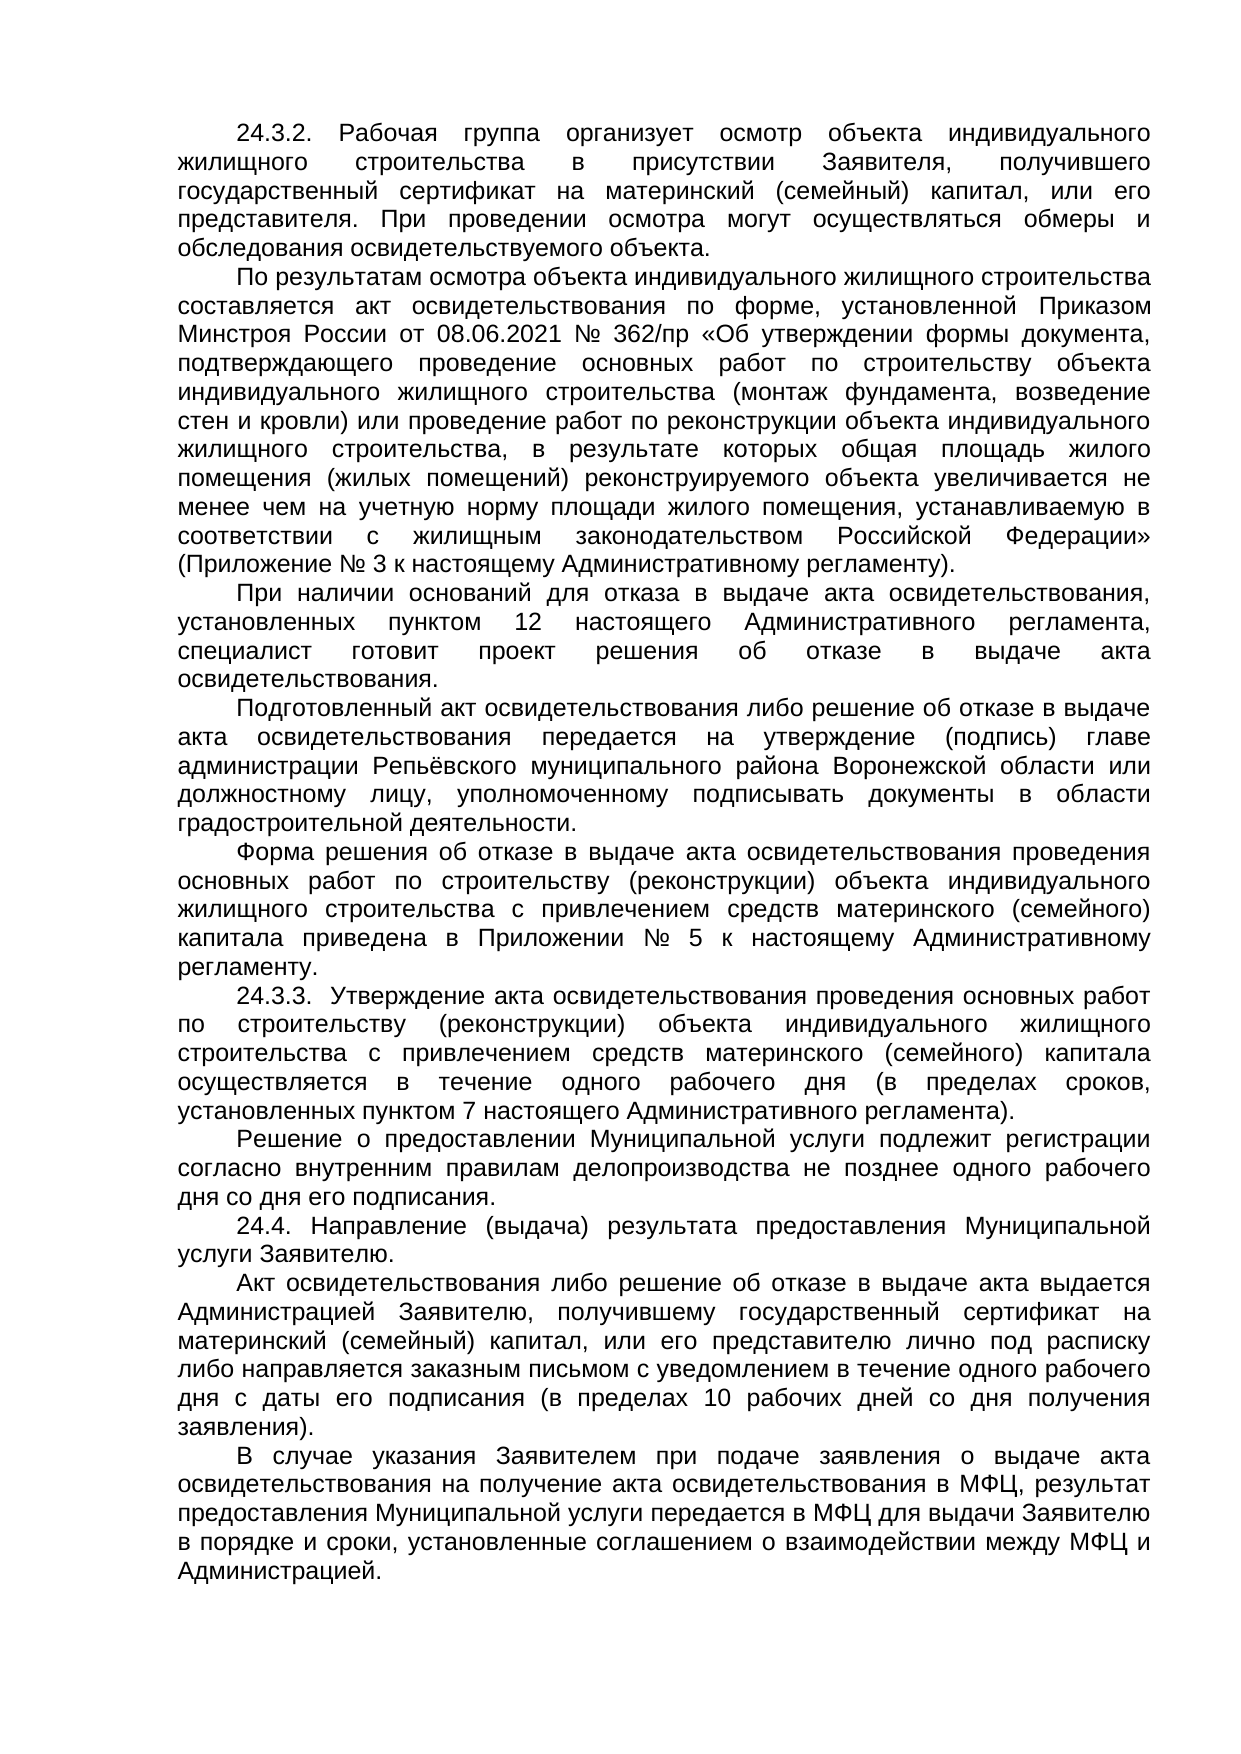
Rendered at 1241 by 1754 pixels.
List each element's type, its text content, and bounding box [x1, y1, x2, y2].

text Акт освидетельствования либо решение об отказе в выдаче акта выдается Администрацией Заявителю, получившему государственный сертификат на материнский (семейный) капитал, или его представителю лично под расписку либо направляется заказным письмом с уведомлением в течение одного рабочего дня с даты его подписания (в пределах 10 рабочих дней со дня получения заявления). [177, 1268, 1152, 1441]
text При наличии оснований для отказа в выдаче акта освидетельствования, установленных пунктом 12 настоящего Административного регламента, специалист готовит проект решения об отказе в выдаче акта освидетельствования. [177, 578, 1152, 693]
text В случае указания Заявителем при подаче заявления о выдаче акта освидетельствования на получение акта освидетельствования в МФЦ, результат предоставления Муниципальной услуги передается в МФЦ для выдачи Заявителю в порядке и сроки, установленные соглашением о взаимодействии между МФЦ и Администрацией. [177, 1441, 1152, 1584]
text По результатам осмотра объекта индивидуального жилищного строительства составляется акт освидетельствования по форме, установленной Приказом Минстроя России от 08.06.2021 № 362/пр «Об утверждении формы документа, подтверждающего проведение основных работ по строительству объекта индивидуального жилищного строительства (монтаж фундамента, возведение стен и кровли) или проведение работ по реконструкции объекта индивидуального жилищного строительства, в результате которых общая площадь жилого помещения (жилых помещений) реконструируемого объекта увеличивается не менее чем на учетную норму площади жилого помещения, устанавливаемую в соответствии с жилищным законодательством Российской Федерации» (Приложение № 3 к настоящему Административному регламенту). [177, 262, 1152, 578]
text Форма решения об отказе в выдаче акта освидетельствования проведения основных работ по строительству (реконструкции) объекта индивидуального жилищного строительства с привлечением средств материнского (семейного) капитала приведена в Приложении № 5 к настоящему Административному регламенту. [177, 837, 1152, 981]
text 24.3.2. Рабочая группа организует осмотр объекта индивидуального жилищного строительства в присутствии Заявителя, получившего государственный сертификат на материнский (семейный) капитал, или его представителя. При проведении осмотра могут осуществляться обмеры и обследования освидетельствуемого объекта. [177, 118, 1152, 262]
text Решение о предоставлении Муниципальной услуги подлежит регистрации согласно внутренним правилам делопроизводства не позднее одного рабочего дня со дня его подписания. [177, 1124, 1152, 1211]
text Подготовленный акт освидетельствования либо решение об отказе в выдаче акта освидетельствования передается на утверждение (подпись) главе администрации Репьёвского муниципального района Воронежской области или должностному лицу, уполномоченному подписывать документы в области градостроительной деятельности. [177, 693, 1152, 837]
text 24.4. Направление (выдача) результата предоставления Муниципальной услуги Заявителю. [177, 1211, 1152, 1268]
text 24.3.3. Утверждение акта освидетельствования проведения основных работ по строительству (реконструкции) объекта индивидуального жилищного строительства с привлечением средств материнского (семейного) капитала осуществляется в течение одного рабочего дня (в пределах сроков, установленных пунктом 7 настоящего Административного регламента). [177, 981, 1152, 1124]
